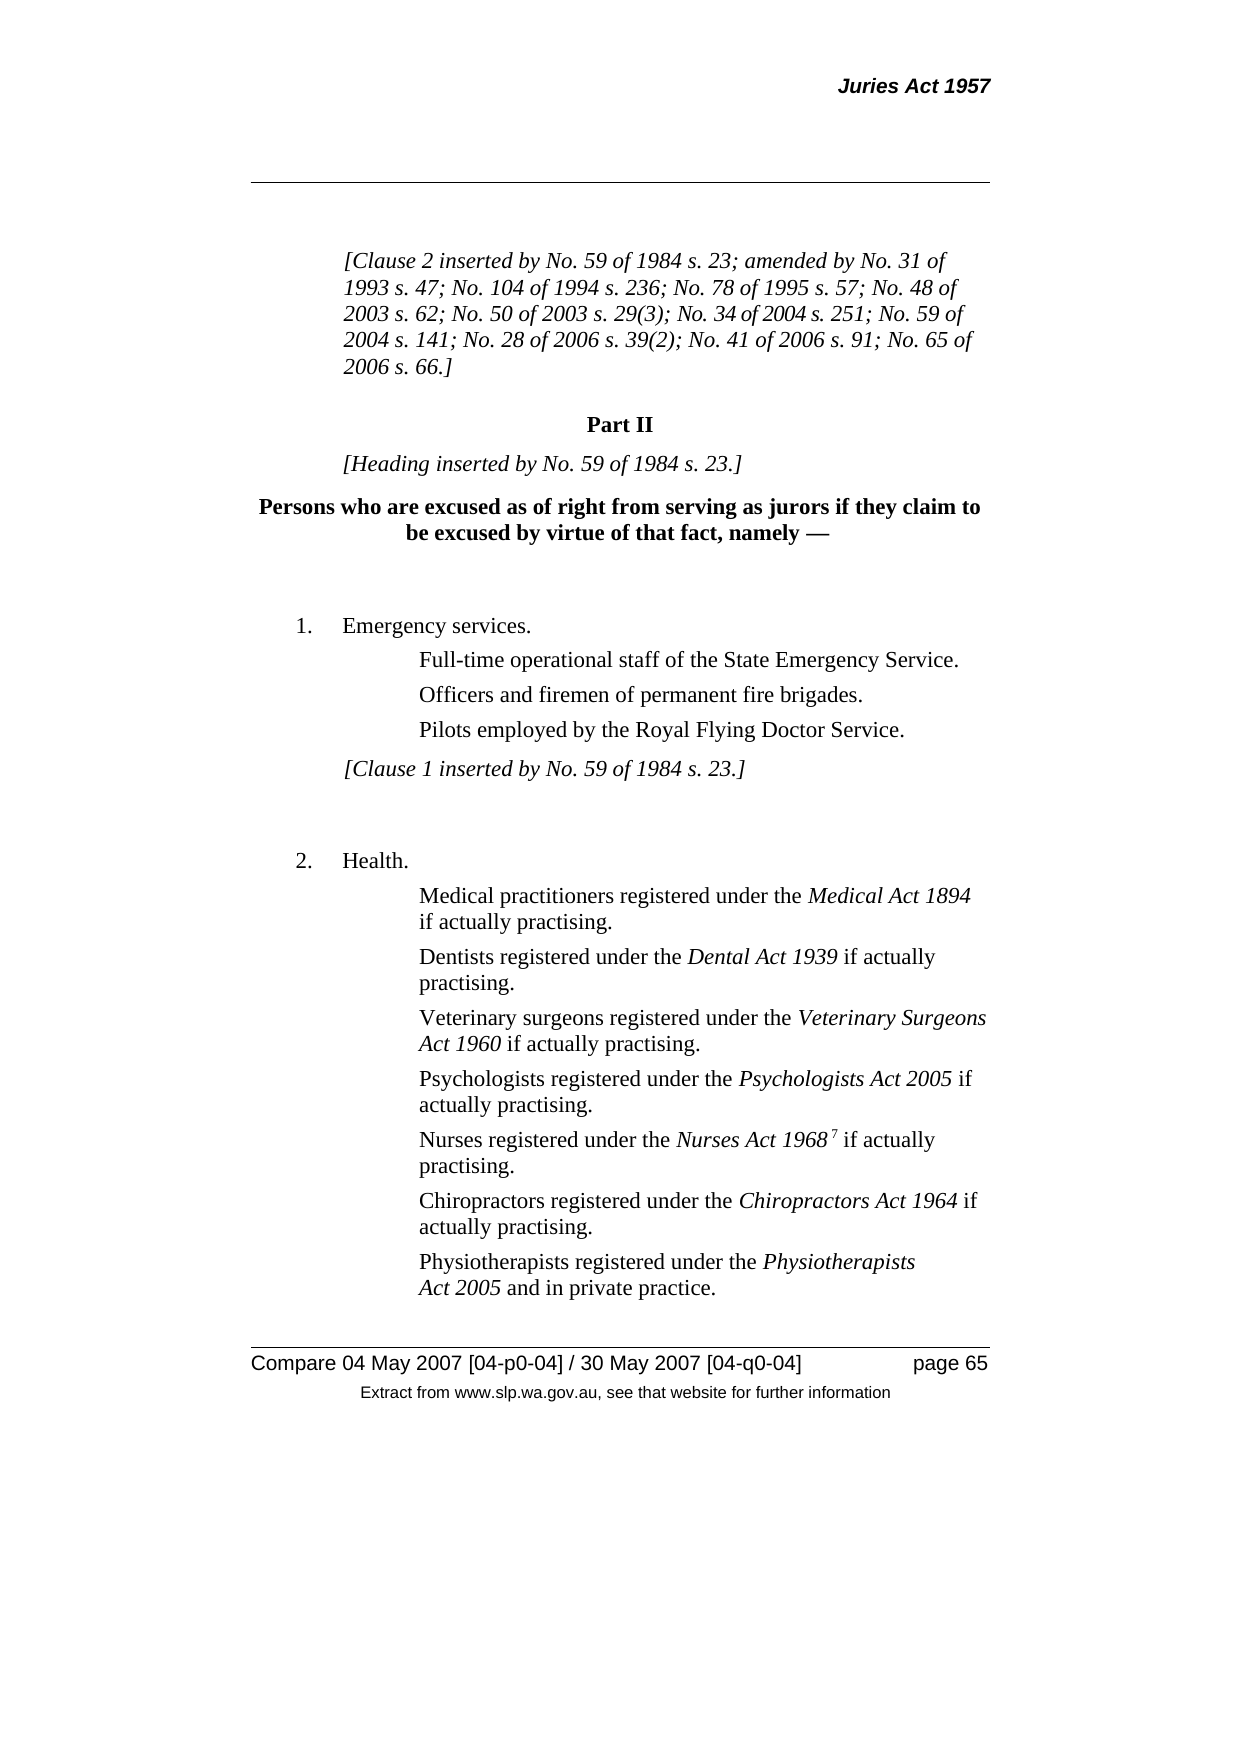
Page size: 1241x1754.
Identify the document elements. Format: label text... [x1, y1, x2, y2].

text Chiropractors registered under the Chiropractors Act 1964 if actually practising. [251, 1187, 990, 1239]
text Psychologists registered under the Psychologists Act 2005 if actually practising. [251, 1065, 990, 1117]
text [Clause 1 inserted by No. 59 of 1984 s. 23.] [251, 755, 990, 781]
text Physiotherapists registered under the Physiotherapists Act 2005 and in private practice. [251, 1248, 990, 1301]
text Nurses registered under the Nurses Act 1968 7 if actually practising. [251, 1126, 990, 1178]
text [Clause 2 inserted by No. 59 of 1984 s. 23; amended by No. 31 of 1993 s. 47; No. 104 of 1994 s. 236; No. 78 of 1995 s. 57; No. 48 of 2003 s. 62; No. 50 of 2003 s. 29(3); No. 34 of 2004 s. 251; No. 59 of 2004 s. 141; No. 28 of 2006 s. 39(2); No. 41 of 2006 s. 91; No. 65 of 2006 s. 66.] [251, 247, 990, 379]
text 2. Health. [251, 847, 990, 873]
text Full-time operational staff of the State Emergency Service. [251, 646, 990, 673]
subtitle Part II [251, 411, 990, 438]
subtitle [Heading inserted by No. 59 of 1984 s. 23.] [251, 450, 990, 476]
text Pilots employed by the Royal Flying Doctor Service. [251, 716, 990, 742]
text Officers and firemen of permanent fire brigades. [251, 681, 990, 707]
subtitle Persons who are excused as of right from serving as jurors if they claim to be excused by virtue of that fact, namely — [251, 493, 990, 546]
text Dentists registered under the Dental Act 1939 if actually practising. [251, 943, 990, 995]
text 1. Emergency services. [251, 612, 990, 638]
text Veterinary surgeons registered under the Veterinary Surgeons Act 1960 if actually practising. [251, 1004, 990, 1056]
text Medical practitioners registered under the Medical Act 1894 if actually practising. [251, 882, 990, 934]
